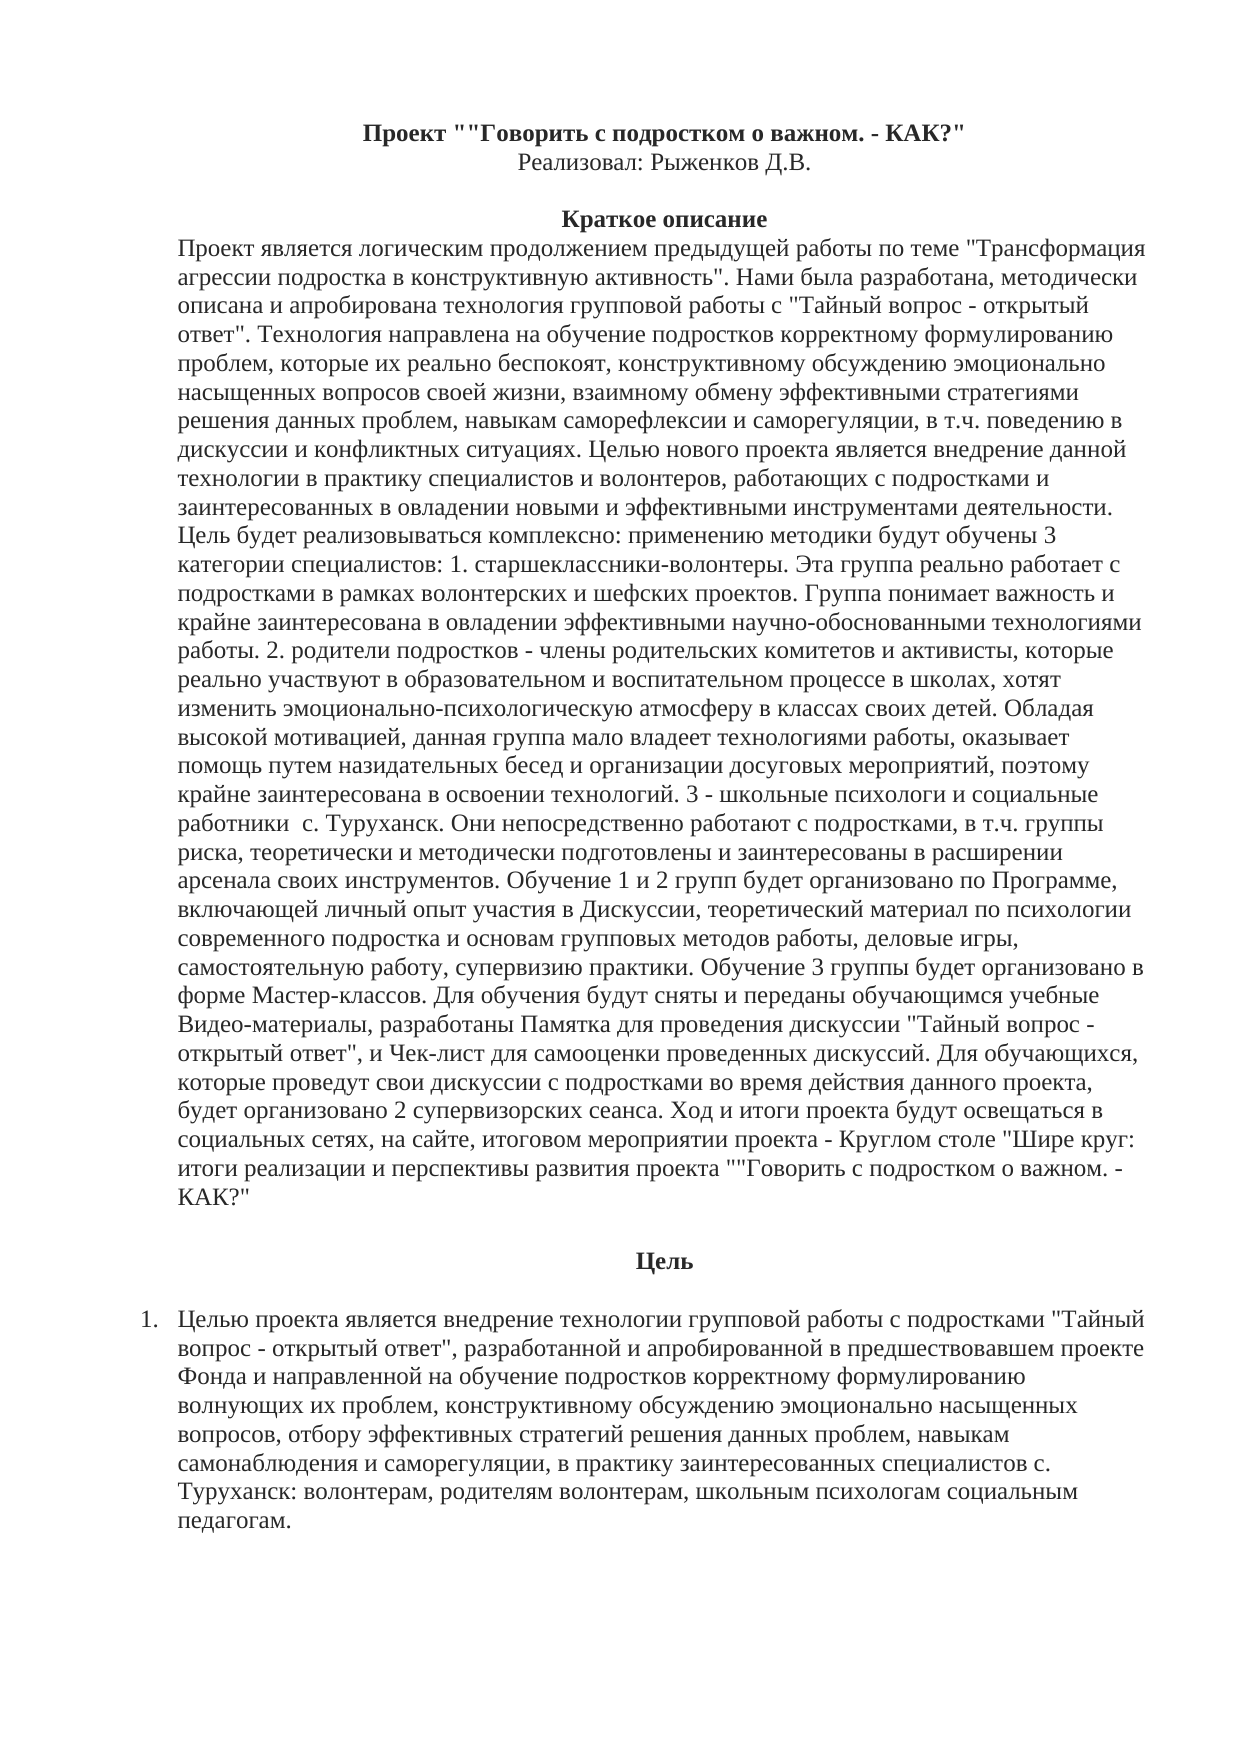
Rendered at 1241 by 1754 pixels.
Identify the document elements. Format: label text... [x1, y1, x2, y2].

text Краткое описание [177, 204, 1152, 233]
text Реализовал: Рыженков Д.В. [177, 147, 1152, 176]
text Цель [177, 1211, 1152, 1275]
text Проект ""Говорить с подростком о важном. - КАК?" [177, 118, 1152, 147]
text Проект является логическим продолжением предыдущей работы по теме "Трансформация агрессии подростка в конструктивную активность". Нами была разработана, методически описана и апробирована технология групповой работы с "Тайный вопрос - открытый ответ". Технология направлена на обучение подростков корректному формулированию проблем, которые их реально беспокоят, конструктивному обсуждению эмоционально насыщенных вопросов своей жизни, взаимному обмену эффективными стратегиями решения данных проблем, навыкам саморефлексии и саморегуляции, в т.ч. поведению в дискуссии и конфликтных ситуациях. Целью нового проекта является внедрение данной технологии в практику специалистов и волонтеров, работающих с подростками и заинтересованных в овладении новыми и эффективными инструментами деятельности. Цель будет реализовываться комплексно: применению методики будут обучены 3 категории специалистов: 1. старшеклассники-волонтеры. Эта группа реально работает с подростками в рамках волонтерских и шефских проектов. Группа понимает важность и крайне заинтересована в овладении эффективными научно-обоснованными технологиями работы. 2. родители подростков - члены родительских комитетов и активисты, которые реально участвуют в образовательном и воспитательном процессе в школах, хотят изменить эмоционально-психологическую атмосферу в классах своих детей. Обладая высокой мотивацией, данная группа мало владеет технологиями работы, оказывает помощь путем назидательных бесед и организации досуговых мероприятий, поэтому крайне заинтересована в освоении технологий. 3 - школьные психологи и социальные работники с. Туруханск. Они непосредственно работают с подростками, в т.ч. группы риска, теоретически и методически подготовлены и заинтересованы в расширении арсенала своих инструментов. Обучение 1 и 2 групп будет организовано по Программе, включающей личный опыт участия в Дискуссии, теоретический материал по психологии современного подростка и основам групповых методов работы, деловые игры, самостоятельную работу, супервизию практики. Обучение 3 группы будет организовано в форме Мастер-классов. Для обучения будут сняты и переданы обучающимся учебные Видео-материалы, разработаны Памятка для проведения дискуссии "Тайный вопрос - открытый ответ", и Чек-лист для самооценки проведенных дискуссий. Для обучающихся, которые проведут свои дискуссии с подростками во время действия данного проекта, будет организовано 2 супервизорских сеанса. Ход и итоги проекта будут освещаться в социальных сетях, на сайте, итоговом мероприятии проекта - Круглом столе "Шире круг: итоги реализации и перспективы развития проекта ""Говорить с подростком о важном. - КАК?" [177, 233, 1152, 1211]
list Целью проекта является внедрение технологии групповой работы с подростками "Тайный вопрос - открытый ответ", разработанной и апробированной в предшествовавшем проекте Фонда и направленной на обучение подростков корректному формулированию волнующих их проблем, конструктивному обсуждению эмоционально насыщенных вопросов, отбору эффективных стратегий решения данных проблем, навыкам самонаблюдения и саморегуляции, в практику заинтересованных специалистов с. Туруханск: волонтерам, родителям волонтерам, школьным психологам социальным педагогам. [140, 1304, 1152, 1534]
